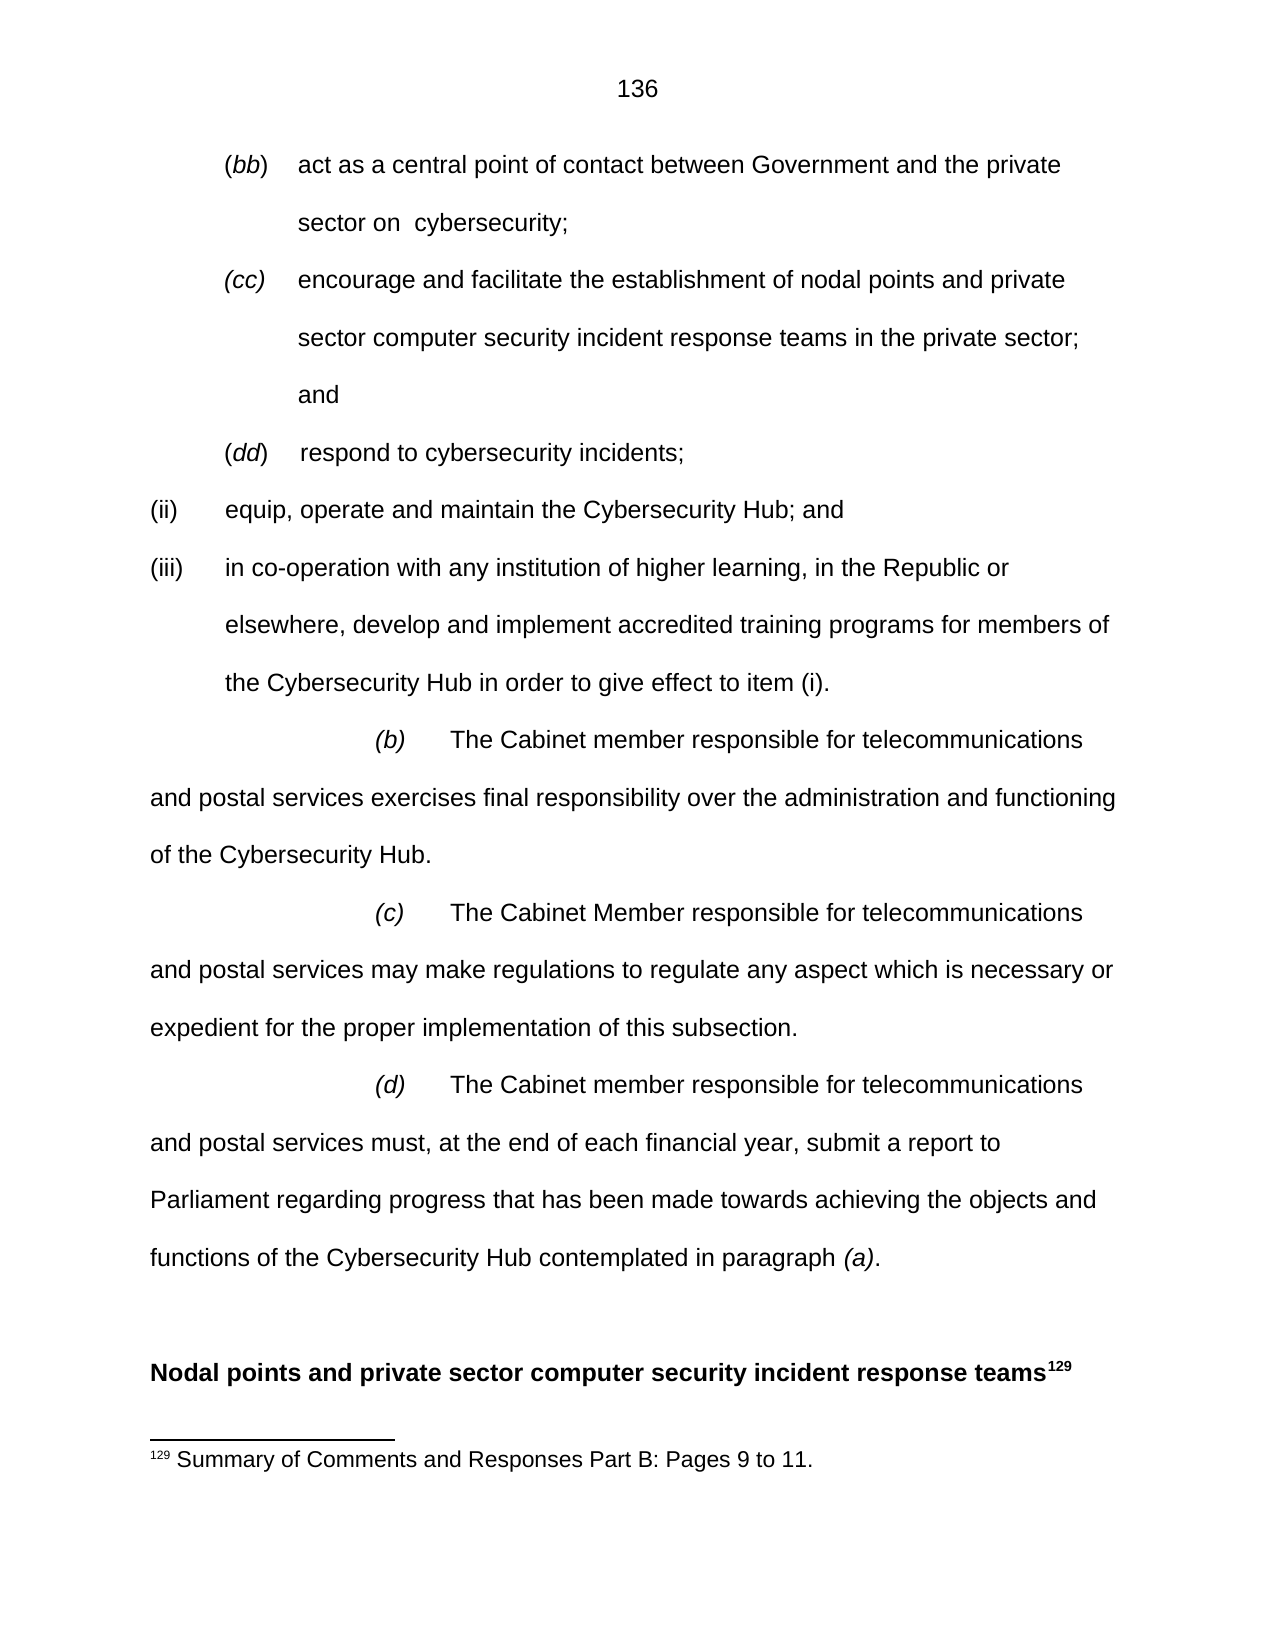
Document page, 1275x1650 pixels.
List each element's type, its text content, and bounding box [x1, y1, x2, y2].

text (cc) encourage and facilitate the establishment of nodal points and private sector computer security incident response teams in the private sector; and [224, 265, 1125, 409]
text (b) The Cabinet member responsible for telecommunications and postal services exercises final responsibility over the administration and functioning of the Cybersecurity Hub. [150, 725, 1125, 869]
text (c) The Cabinet Member responsible for telecommunications and postal services may make regulations to regulate any aspect which is necessary or expedient for the proper implementation of this subsection. [150, 897, 1125, 1041]
text (ii) equip, operate and maintain the Cybersecurity Hub; and [150, 495, 1125, 524]
text (bb) act as a central point of contact between Government and the private sector on cybersecurity; [224, 150, 1125, 236]
text (d) The Cabinet member responsible for telecommunications and postal services must, at the end of each financial year, submit a report to Parliament regarding progress that has been made towards achieving the objects and functions of the Cybersecurity Hub contemplated in paragraph (a). [150, 1070, 1125, 1271]
text (iii) in co-operation with any institution of higher learning, in the Republic or elsewhere, develop and implement accredited training programs for members of the Cybersecurity Hub in order to give effect to item (i). [150, 552, 1125, 696]
text Nodal points and private sector computer security incident response teams [150, 1357, 1125, 1386]
text (dd) respond to cybersecurity incidents; [224, 437, 1125, 466]
